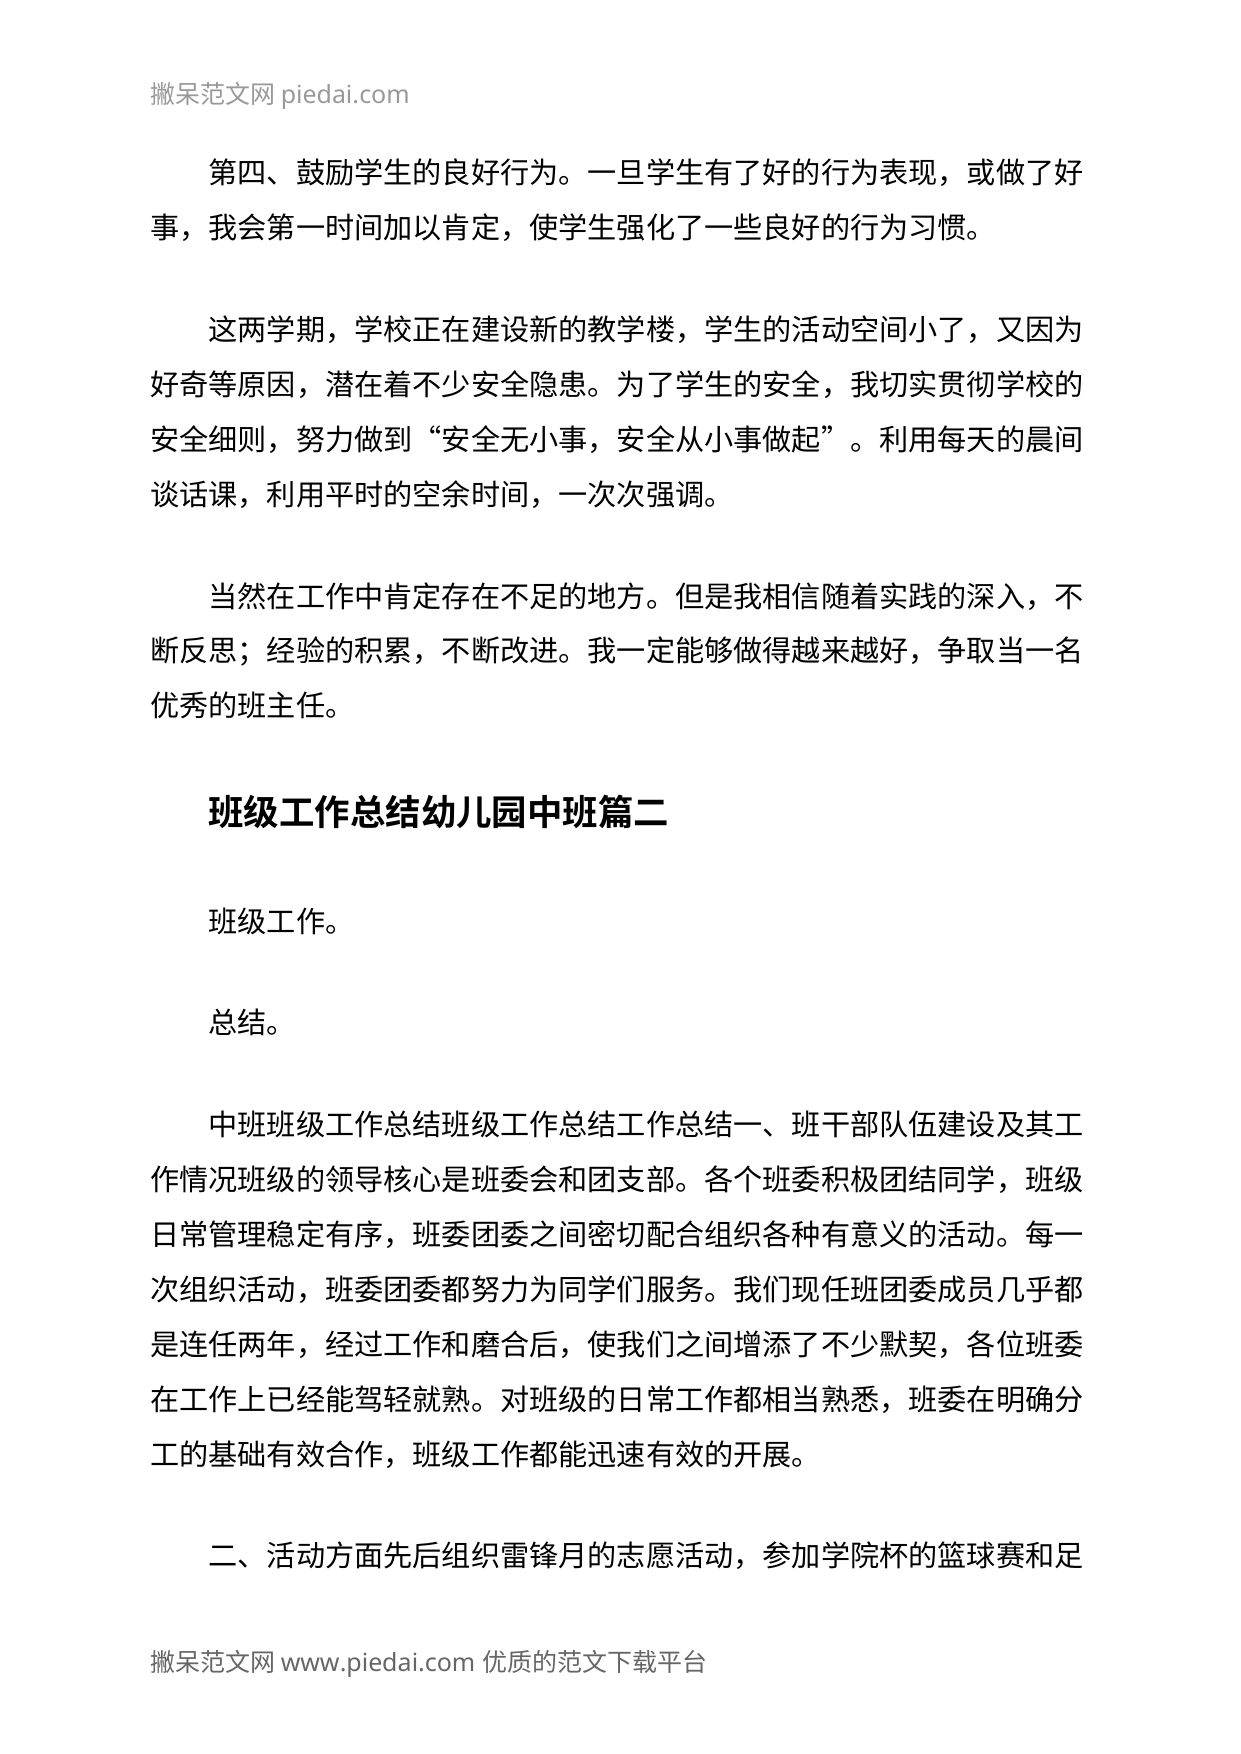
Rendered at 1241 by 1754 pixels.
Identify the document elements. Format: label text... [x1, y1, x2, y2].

text 班级工作总结幼儿园中班篇二 [150, 785, 1090, 836]
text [150, 1533, 1090, 1575]
text 第四、鼓励学生的良好行为。一旦学生有了好的行为表现，或做了好事，我会第一时间加以肯定，使学生强化了一些良好的行为习惯。 [150, 150, 1090, 247]
text 当然在工作中肯定存在不足的地方。但是我相信随着实践的深入，不断反思；经验的积累，不断改进。我一定能够做得越来越好，争取当一名优秀的班主任。 [150, 573, 1090, 725]
text 班级工作。 [150, 898, 1090, 940]
text 中班班级工作总结班级工作总结工作总结一、班干部队伍建设及其工作情况班级的领导核心是班委会和团支部。各个班委积极团结同学，班级日常管理稳定有序，班委团委之间密切配合组织各种有意义的活动。每一次组织活动，班委团委都努力为同学们服务。我们现任班团委成员几乎都是连任两年，经过工作和磨合后，使我们之间增添了不少默契，各位班委在工作上已经能驾轻就熟。对班级的日常工作都相当熟悉，班委在明确分工的基础有效合作，班级工作都能迅速有效的开展。 [150, 1102, 1090, 1473]
text 这两学期，学校正在建设新的教学楼，学生的活动空间小了，又因为好奇等原因，潜在着不少安全隐患。为了学生的安全，我切实贯彻学校的安全细则，努力做到“安全无小事，安全从小事做起”。利用每天的晨间谈话课，利用平时的空余时间，一次次强调。 [150, 307, 1090, 514]
text 总结。 [150, 1000, 1090, 1042]
